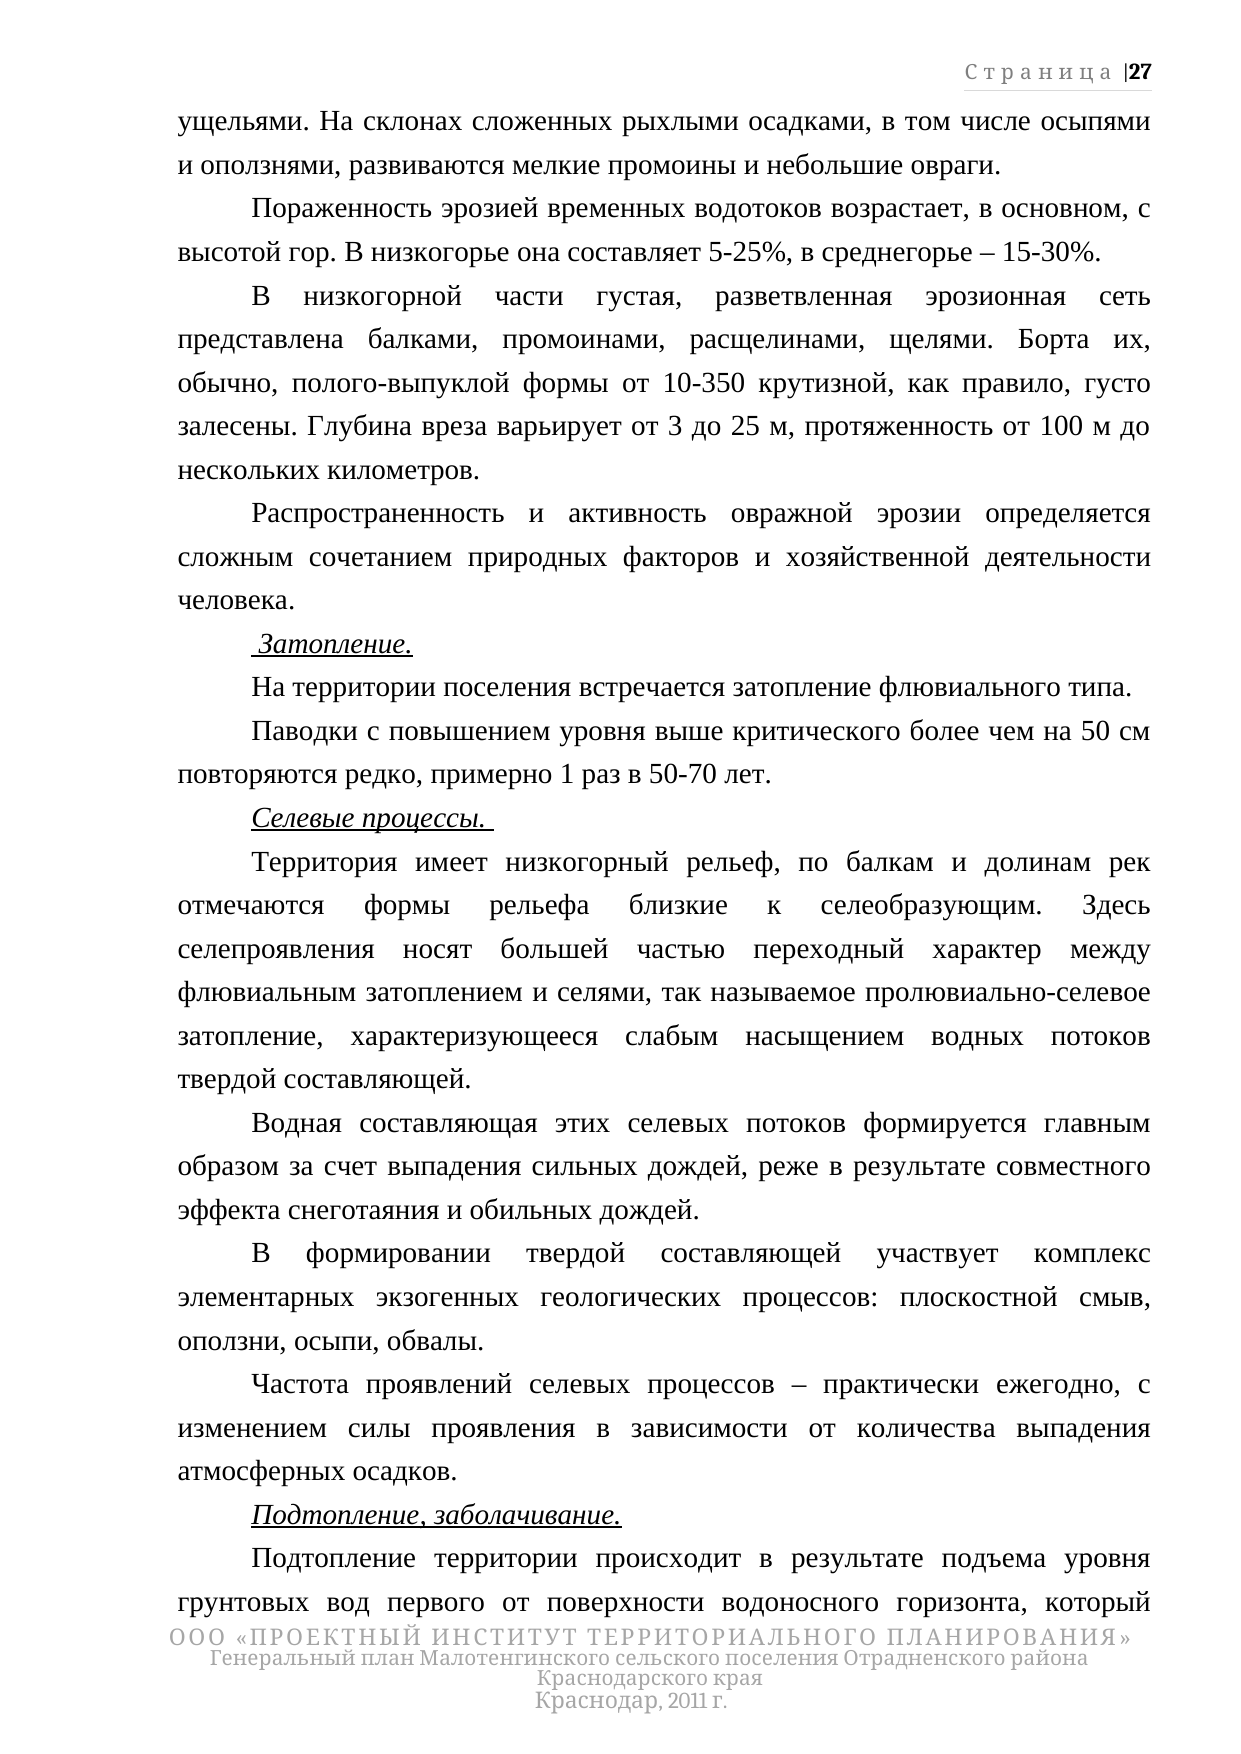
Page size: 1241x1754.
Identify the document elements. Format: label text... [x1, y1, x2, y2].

text Подтопление, заболачивание. [177, 1497, 1152, 1530]
text На территории поселения встречается затопление флювиального типа. [177, 669, 1152, 703]
text Территория имеет низкогорный рельеф, по балкам и долинам рек отмечаются формы рельефа близкие к селеобразующим. Здесь селепроявления носят большей частью переходный характер между флювиальным затоплением и селями, так называемое пролювиально-селевое затопление, характеризующееся слабым насыщением водных потоков твердой составляющей. [177, 844, 1152, 1095]
text В низкогорной части густая, разветвленная эрозионная сеть представлена балками, промоинами, расщелинами, щелями. Борта их, обычно, полого-выпуклой формы от 10-350 крутизной, как правило, густо залесены. Глубина вреза варьирует от 3 до , протяженность от до нескольких километров. [177, 278, 1152, 485]
text Распространенность и активность овражной эрозии определяется сложным сочетанием природных факторов и хозяйственной деятельности человека. [177, 495, 1152, 616]
text Затопление. [177, 626, 1152, 659]
text Селевые процессы. [177, 800, 1152, 834]
text Пораженность эрозией временных водотоков возрастает, в основном, с высотой гор. В низкогорье она составляет 5-25%, в среднегорье – 15-30%. [177, 191, 1152, 268]
text Водная составляющая этих селевых потоков формируется главным образом за счет выпадения сильных дождей, реже в результате совместного эффекта снеготаяния и обильных дождей. [177, 1105, 1152, 1226]
text Частота проявлений селевых процессов – практически ежегодно, с изменением силы проявления в зависимости от количества выпадения атмосферных осадков. [177, 1366, 1152, 1487]
text Паводки с повышением уровня выше критического более чем на повторяются редко, примерно 1 раз в 50-70 лет. [177, 713, 1152, 790]
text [177, 103, 1152, 181]
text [177, 1540, 1152, 1617]
text В формировании твердой составляющей участвует комплекс элементарных экзогенных геологических процессов: плоскостной смыв, оползни, осыпи, обвалы. [177, 1236, 1152, 1356]
